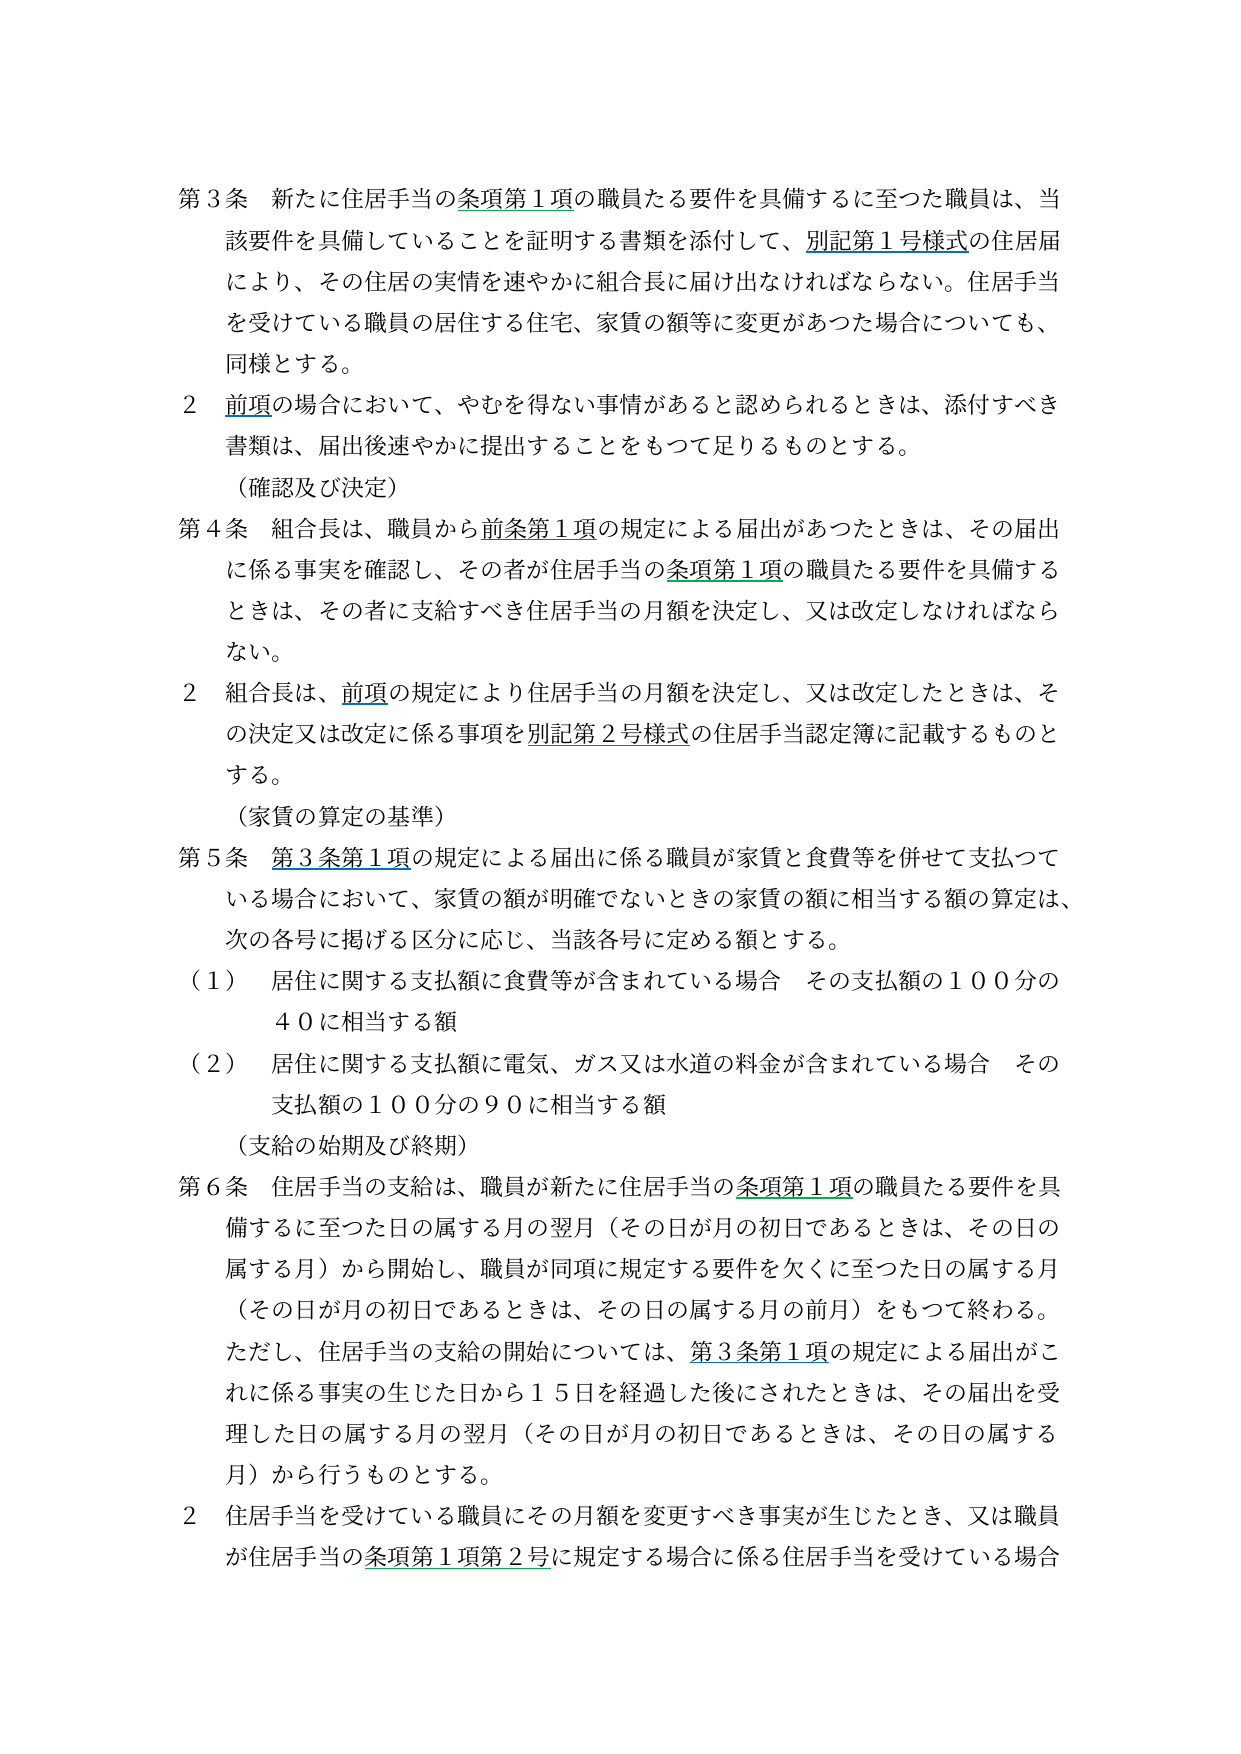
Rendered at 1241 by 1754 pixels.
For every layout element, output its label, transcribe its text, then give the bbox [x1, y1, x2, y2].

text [179, 1494, 1061, 1576]
text （１） 居住に関する支払額に食費等が含まれている場合 その支払額の１００分の４０に相当する額 [179, 959, 1061, 1042]
text （２） 居住に関する支払額に電気、ガス又は水道の料金が含まれている場合 その支払額の１００分の９０に相当する額 [179, 1042, 1061, 1124]
text 第６条 住居手当の支給は、職員が新たに住居手当の条項第１項の職員たる要件を具備するに至つた日の属する月の翌月（その日が月の初日であるときは、その日の属する月）から開始し、職員が同項に規定する要件を欠くに至つた日の属する月（その日が月の初日であるときは、その日の属する月の前月）をもつて終わる。ただし、住居手当の支給の開始については、第３条第１項の規定による届出がこれに係る事実の生じた日から１５日を経過した後にされたときは、その届出を受理した日の属する月の翌月（その日が月の初日であるときは、その日の属する月）から行うものとする。 [179, 1165, 1061, 1494]
text （確認及び決定） [202, 466, 1061, 507]
text 第５条 第３条第１項の規定による届出に係る職員が家賃と食費等を併せて支払つている場合において、家賃の額が明確でないときの家賃の額に相当する額の算定は、次の各号に掲げる区分に応じ、当該各号に定める額とする。 [179, 836, 1061, 959]
text （家賃の算定の基準） [202, 795, 1061, 836]
text ２ 前項の場合において、やむを得ない事情があると認められるときは、添付すべき書類は、届出後速やかに提出することをもつて足りるものとする。 [179, 383, 1061, 466]
text ２ 組合長は、前項の規定により住居手当の月額を決定し、又は改定したときは、その決定又は改定に係る事項を別記第２号様式の住居手当認定簿に記載するものとする。 [179, 671, 1061, 795]
text 第４条 組合長は、職員から前条第１項の規定による届出があつたときは、その届出に係る事実を確認し、その者が住居手当の条項第１項の職員たる要件を具備するときは、その者に支給すべき住居手当の月額を決定し、又は改定しなければならない。 [179, 507, 1061, 671]
text 第３条 新たに住居手当の条項第１項の職員たる要件を具備するに至つた職員は、当該要件を具備していることを証明する書類を添付して、別記第１号様式の住居届により、その住居の実情を速やかに組合長に届け出なければならない。住居手当を受けている職員の居住する住宅、家賃の額等に変更があつた場合についても、同様とする。 [179, 177, 1061, 383]
text （支給の始期及び終期） [202, 1124, 1061, 1165]
